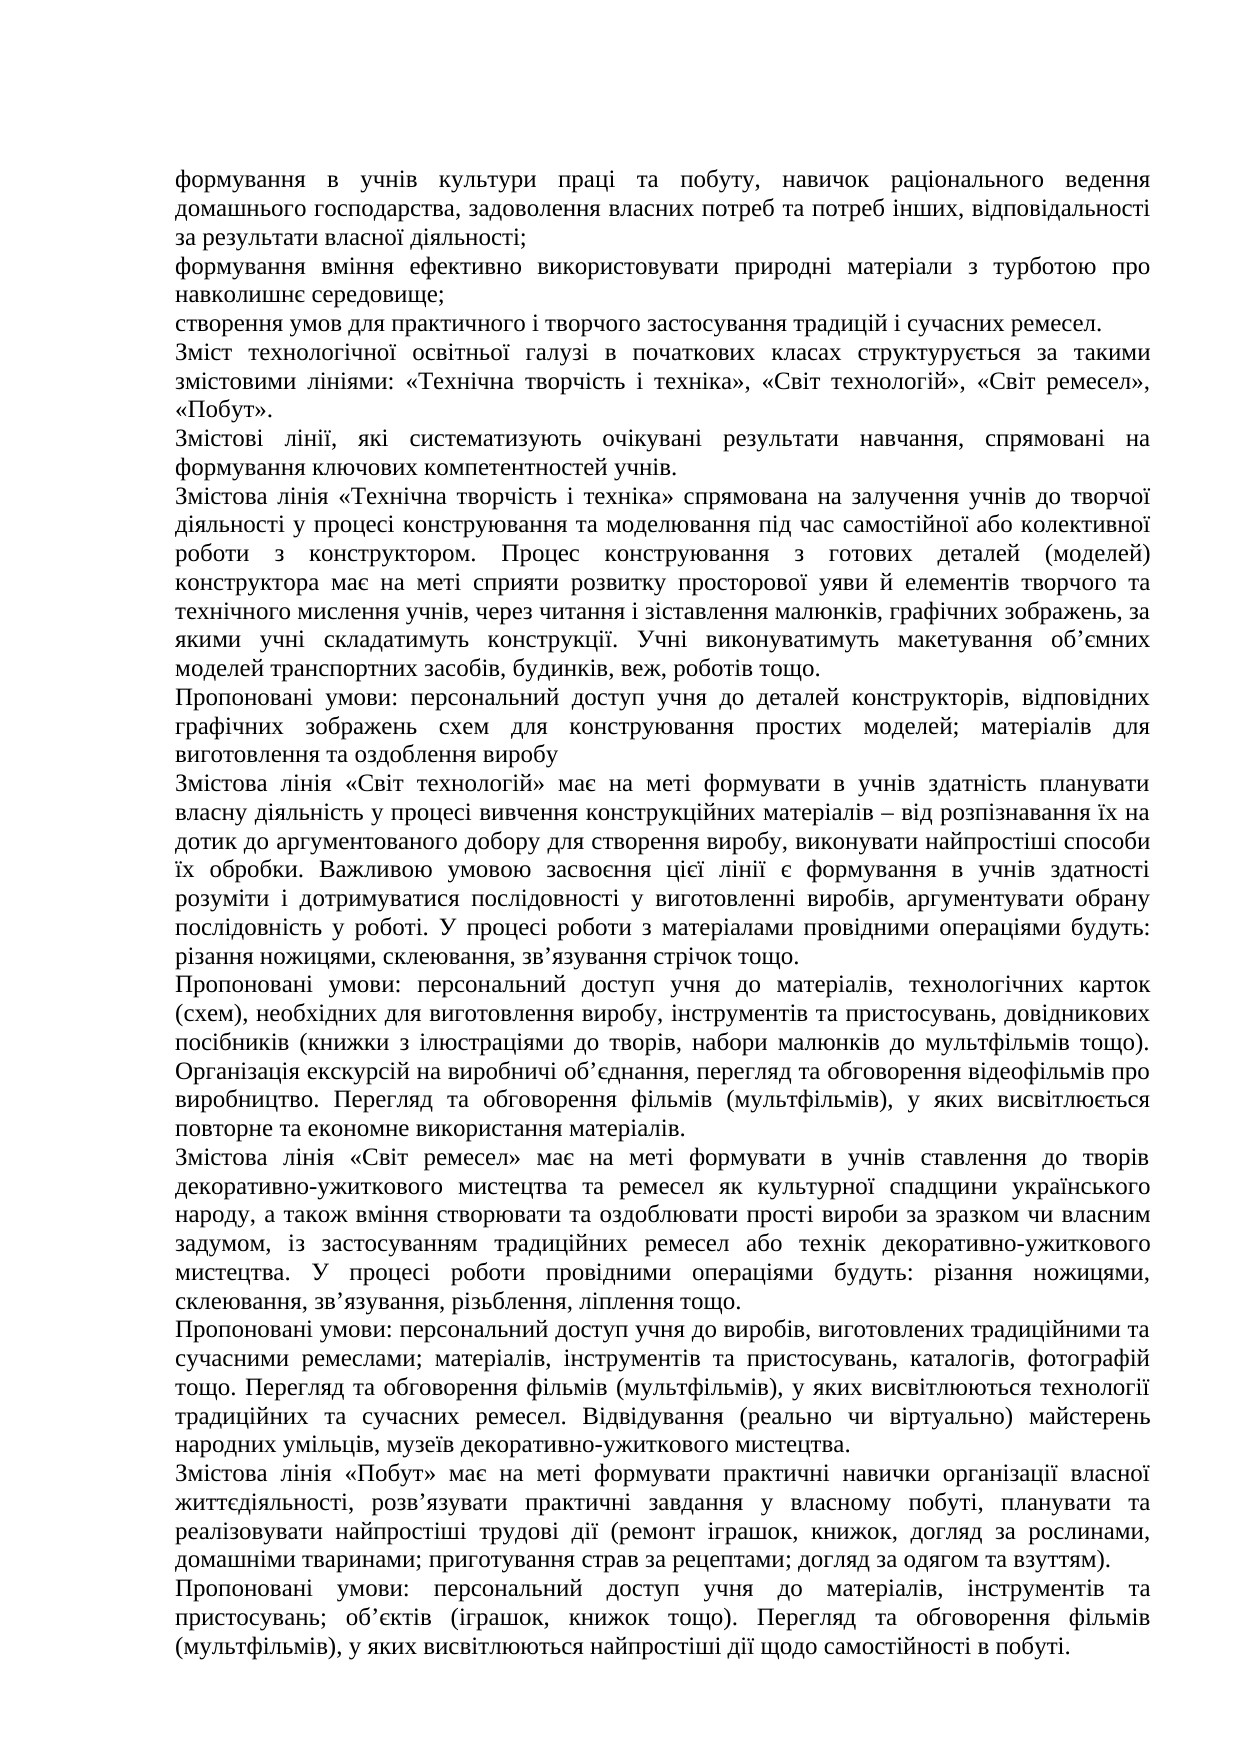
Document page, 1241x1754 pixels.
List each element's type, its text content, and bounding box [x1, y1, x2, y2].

text Змістова лінія «Технічна творчість і техніка» спрямована на залучення учнів до творчої діяльності у процесі конструювання та моделювання під час самостійної або колективної роботи з конструктором. Процес конструювання з готових деталей (моделей) конструктора має на меті сприяти розвитку просторової уяви й елементів творчого та технічного мислення учнів, через читання і зіставлення малюнків, графічних зображень, за якими учні складатимуть конструкції. Учні виконуватимуть макетування об’ємних моделей транспортних засобів, будинків, веж, роботів тощо. [175, 481, 1151, 682]
text Пропоновані умови: персональний доступ учня до виробів, виготовлених традиційними та сучасними ремеслами; матеріалів, інструментів та пристосувань, каталогів, фотографій тощо. Перегляд та обговорення фільмів (мультфільмів), у яких висвітлюються технології традиційних та сучасних ремесел. Відвідування (реально чи віртуально) майстерень народних умільців, музеїв декоративно-ужиткового мистецтва. [175, 1314, 1151, 1458]
text створення умов для практичного і творчого застосування традицій і сучасних ремесел. [175, 308, 1151, 337]
text формування вміння ефективно використовувати природні матеріали з турботою про навколишнє середовище; [175, 251, 1151, 308]
text Змістова лінія «Побут» має на меті формувати практичні навички організації власної життєдіяльності, розв’язувати практичні завдання у власному побуті, планувати та реалізовувати найпростіші трудові дії (ремонт іграшок, книжок, догляд за рослинами, домашніми тваринами; приготування страв за рецептами; догляд за одягом та взуттям). [175, 1458, 1151, 1573]
text формування в учнів культури праці та побуту, навичок раціонального ведення домашнього господарства, задоволення власних потреб та потреб інших, відповідальності за результати власної діяльності; [175, 164, 1151, 251]
text Змістова лінія «Світ технологій» має на меті формувати в учнів здатність планувати власну діяльність у процесі вивчення конструкційних матеріалів – від розпізнавання їх на дотик до аргументованого добору для створення виробу, виконувати найпростіші способи їх обробки. Важливою умовою засвоєння цієї лінії є формування в учнів здатності розуміти і дотримуватися послідовності у виготовленні виробів, аргументувати обрану послідовність у роботі. У процесі роботи з матеріалами провідними операціями будуть: різання ножицями, склеювання, зв’язування стрічок тощо. [175, 768, 1151, 969]
text Зміст технологічної освітньої галузі в початкових класах структурується за такими змістовими лініями: «Технічна творчість і техніка», «Світ технологій», «Світ ремесел», «Побут». [175, 337, 1151, 423]
text Пропоновані умови: персональний доступ учня до матеріалів, інструментів та пристосувань; об’єктів (іграшок, книжок тощо). Перегляд та обговорення фільмів (мультфільмів), у яких висвітлюються найпростіші дії щодо самостійності в побуті. [175, 1573, 1151, 1659]
text Змістова лінія «Світ ремесел» має на меті формувати в учнів ставлення до творів декоративно-ужиткового мистецтва та ремесел як культурної спадщини українського народу, а також вміння створювати та оздоблювати прості вироби за зразком чи власним задумом, із застосуванням традиційних ремесел або технік декоративно-ужиткового мистецтва. У процесі роботи провідними операціями будуть: різання ножицями, склеювання, зв’язування, різьблення, ліплення тощо. [175, 1142, 1151, 1314]
text Пропоновані умови: персональний доступ учня до деталей конструкторів, відповідних графічних зображень схем для конструювання простих моделей; матеріалів для виготовлення та оздоблення виробу [175, 682, 1151, 768]
text Пропоновані умови: персональний доступ учня до матеріалів, технологічних карток (схем), необхідних для виготовлення виробу, інструментів та пристосувань, довідникових посібників (книжки з ілюстраціями до творів, набори малюнків до мультфільмів тощо). Організація екскурсій на виробничі об’єднання, перегляд та обговорення відеофільмів про виробництво. Перегляд та обговорення фільмів (мультфільмів), у яких висвітлюється повторне та економне використання матеріалів. [175, 969, 1151, 1142]
text Змістові лінії, які систематизують очікувані результати навчання, спрямовані на формування ключових компетентностей учнів. [175, 423, 1151, 481]
